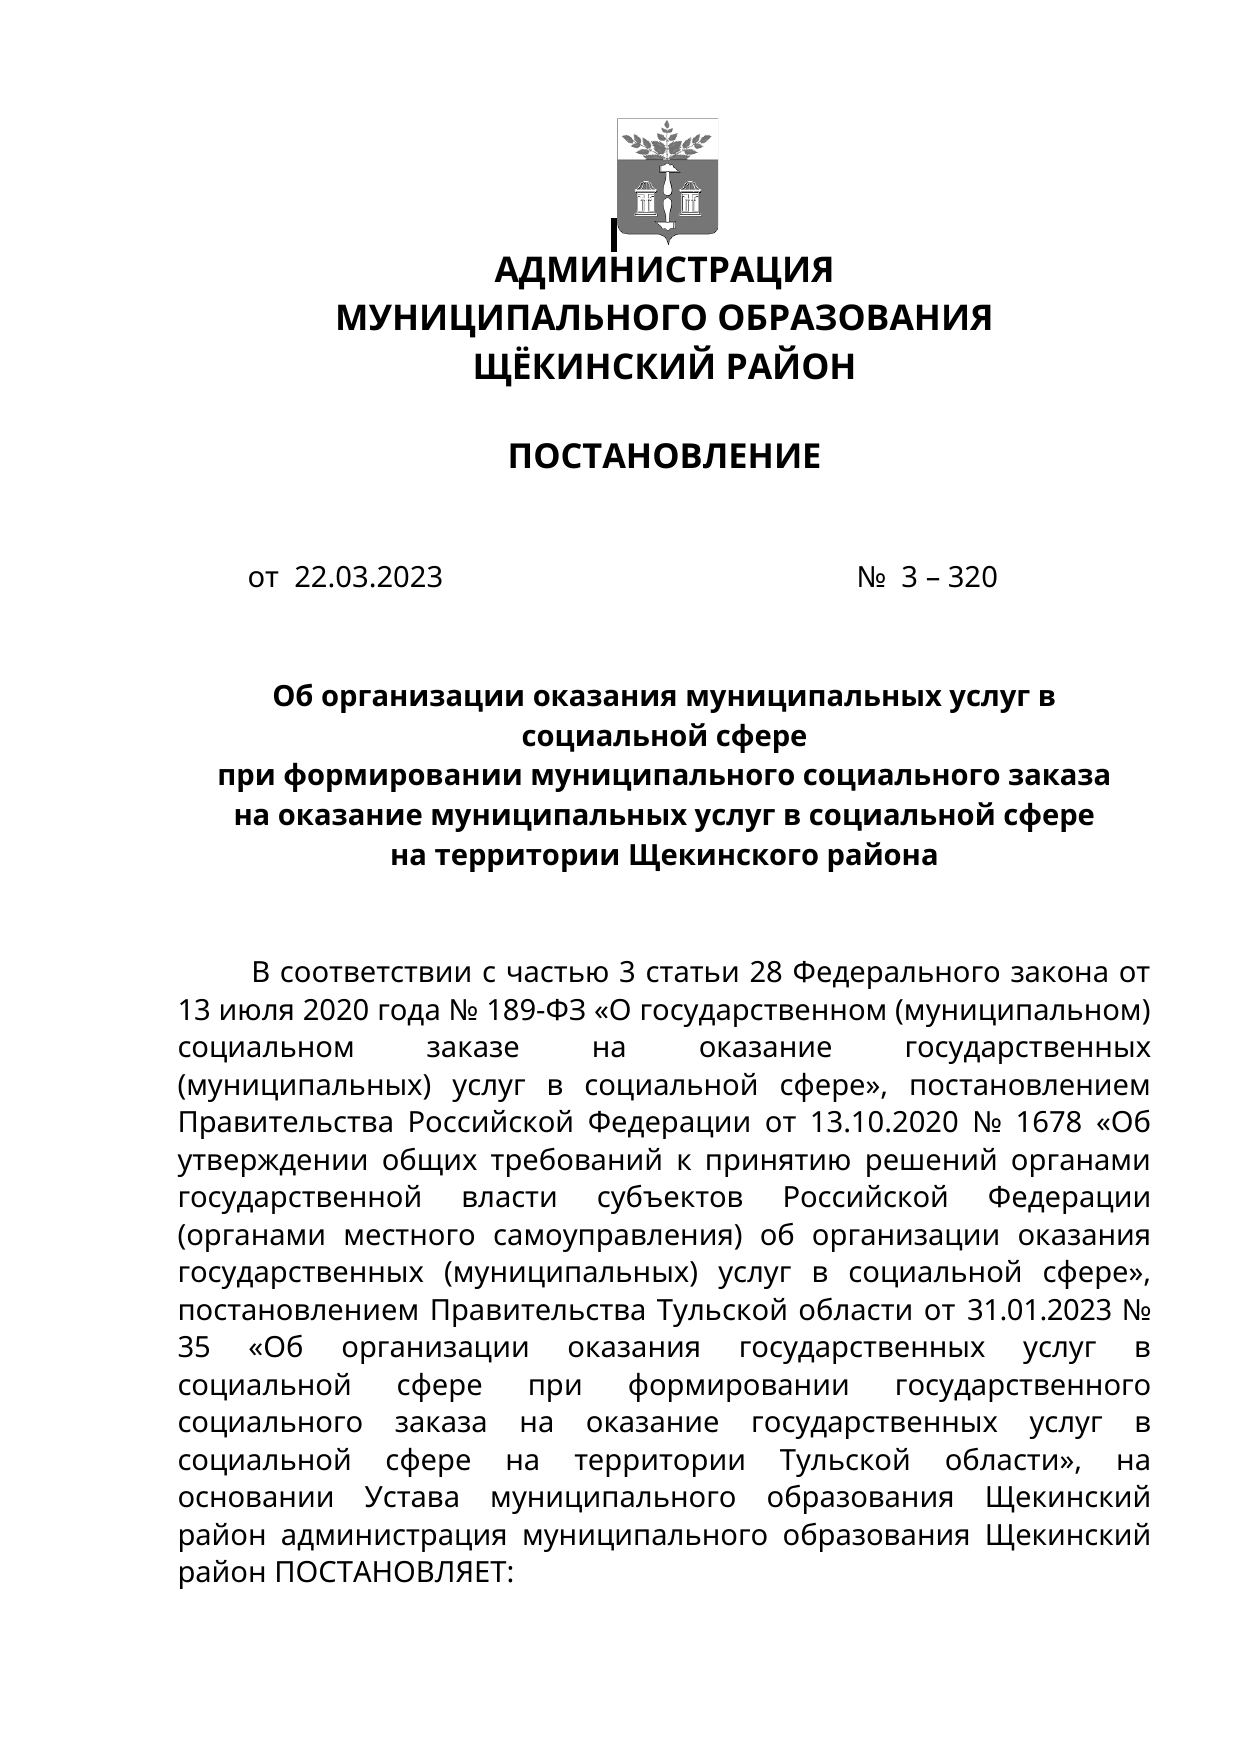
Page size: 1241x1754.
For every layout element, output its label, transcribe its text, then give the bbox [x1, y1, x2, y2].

table_header № 3 – 320 [845, 556, 1096, 596]
text В соответствии с частью 3 статьи 28 Федерального закона от 13 июля 2020 года № 189-ФЗ «О государственном (муниципальном) социальном заказе на оказание государственных (муниципальных) услуг в социальной сфере», постановлением Правительства Российской Федерации от 13.10.2020 № 1678 «Об утверждении общих требований к принятию решений органами государственной власти субъектов Российской Федерации (органами местного самоуправления) об организации оказания государственных (муниципальных) услуг в социальной сфере», постановлением Правительства Тульской области от 31.01.2023 № 35 «Об организации оказания государственных услуг в социальной сфере при формировании государственного социального заказа на оказание государственных услуг в социальной сфере на территории Тульской области», на основании Устава муниципального образования Щекинский район администрация муниципального образования Щекинский район ПОСТАНОВЛЯЕТ: [177, 953, 1152, 1590]
text на территории Щекинского района [177, 834, 1152, 873]
picture [617, 118, 719, 245]
text МУНИЦИПАЛЬНОГО ОБРАЗОВАНИЯ [177, 293, 1152, 341]
text на оказание муниципальных услуг в социальной сфере [177, 794, 1152, 834]
text АДМИНИСТРАЦИЯ [177, 245, 1152, 293]
text ПОСТАНОВЛЕНИЕ [177, 452, 1152, 473]
table_header от 22.03.2023 [236, 556, 845, 596]
text Об организации оказания муниципальных услуг в социальной сфере [177, 675, 1152, 754]
text при формировании муниципального социального заказа [177, 754, 1152, 794]
text ЩЁКИНСКИЙ РАЙОН [177, 341, 1152, 389]
